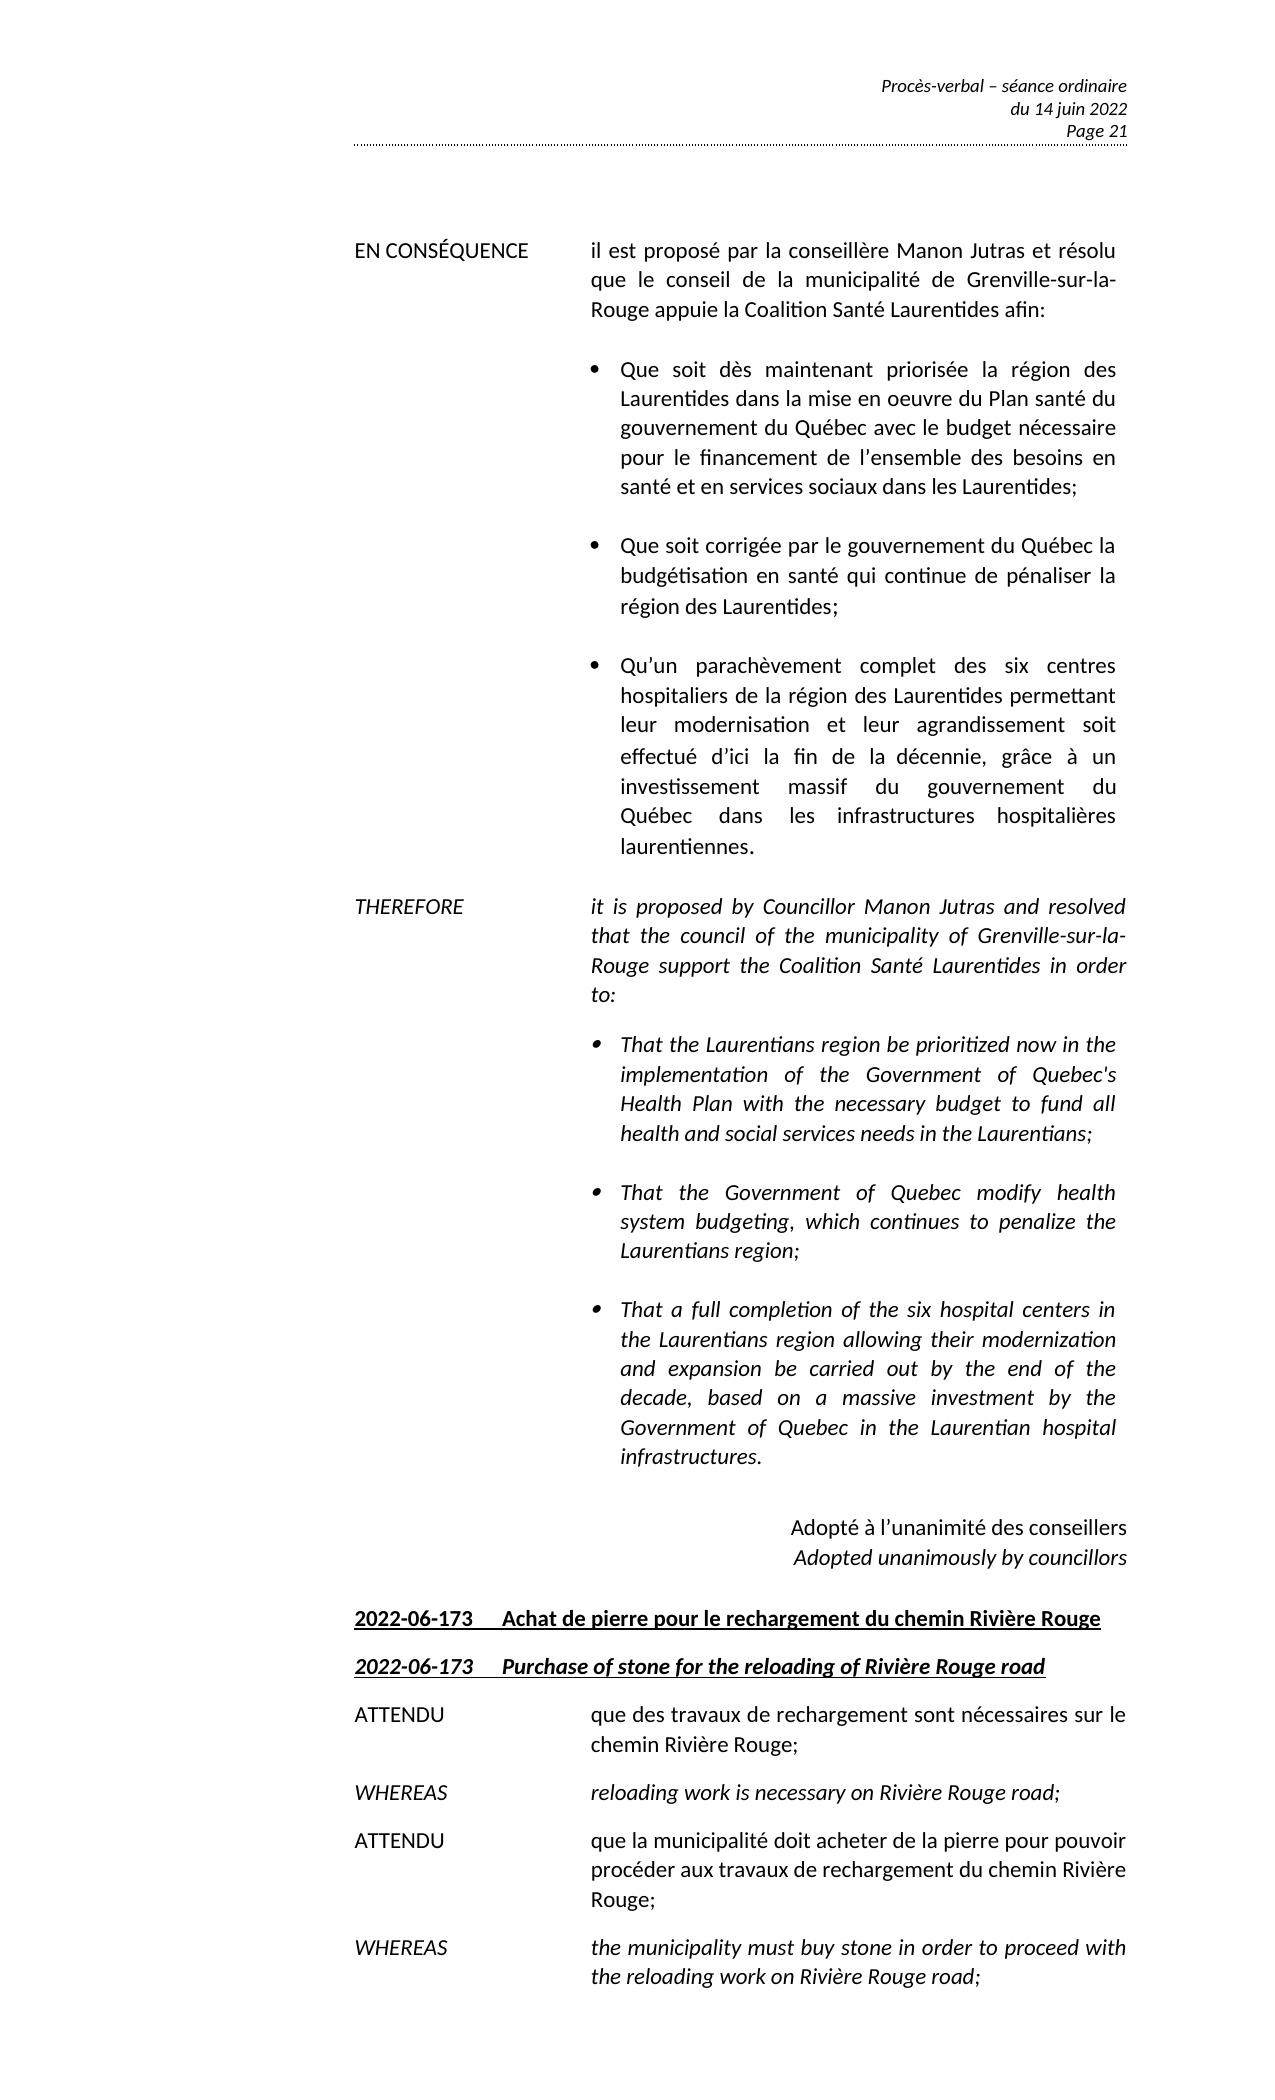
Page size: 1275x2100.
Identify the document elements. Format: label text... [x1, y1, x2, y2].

text ATTENDU que la municipalité doit acheter de la pierre pour pouvoir procéder aux travaux de rechargement du chemin Rivière Rouge; [354, 1826, 1127, 1913]
text WHEREAS the municipality must buy stone in order to proceed with the reloading work on Rivière Rouge road; [354, 1933, 1127, 1991]
list Qu’un parachèvement complet des six centres hospitaliers de la région des Laurentides permettant leur modernisation et leur agrandissement soit effectué d’ici la fin de la décennie, grâce à un investissement massif du gouvernement du Québec dans les infrastructures hospitalières laurentiennes. [591, 652, 1117, 861]
text WHEREAS reloading work is necessary on Rivière Rouge road; [354, 1778, 1127, 1806]
list Que soit dès maintenant priorisée la région des Laurentides dans la mise en oeuvre du Plan santé du gouvernement du Québec avec le budget nécessaire pour le financement de l’ensemble des besoins en santé et en services sociaux dans les Laurentides; [591, 355, 1117, 500]
list That a full completion of the six hospital centers in the Laurentians region allowing their modernization and expansion be carried out by the end of the decade, based on a massive investment by the Government of Quebec in the Laurentian hospital infrastructures. [591, 1295, 1117, 1470]
list That the Laurentians region be prioritized now in the implementation of the Government of Quebec's Health Plan with the necessary budget to fund all health and social services needs in the Laurentians; [591, 1031, 1117, 1147]
text EN CONSÉQUENCE il est proposé par la conseillère Manon Jutras et résolu que le conseil de la municipalité de Grenville-sur-la-Rouge appuie la Coalition Santé Laurentides afin: [354, 236, 1117, 323]
text Adopted unanimously by councillors [354, 1543, 1127, 1571]
list That the Government of Quebec modify health system budgeting, which continues to penalize the Laurentians region; [591, 1178, 1117, 1264]
list Que soit corrigée par le gouvernement du Québec la budgétisation en santé qui continue de pénaliser la région des Laurentides; [591, 531, 1116, 621]
text THEREFORE it is proposed by Councillor Manon Jutras and resolved that the council of the municipality of Grenville-sur-la-Rouge support the Coalition Santé Laurentides in order to: [354, 892, 1127, 1008]
text 2022-06-173 Purchase of stone for the reloading of Rivière Rouge road [354, 1652, 1127, 1681]
text Adopté à l’unanimité des conseillers [354, 1513, 1127, 1541]
text ATTENDU que des travaux de rechargement sont nécessaires sur le chemin Rivière Rouge; [354, 1701, 1127, 1758]
text 2022-06-173 Achat de pierre pour le rechargement du chemin Rivière Rouge [354, 1604, 1127, 1632]
